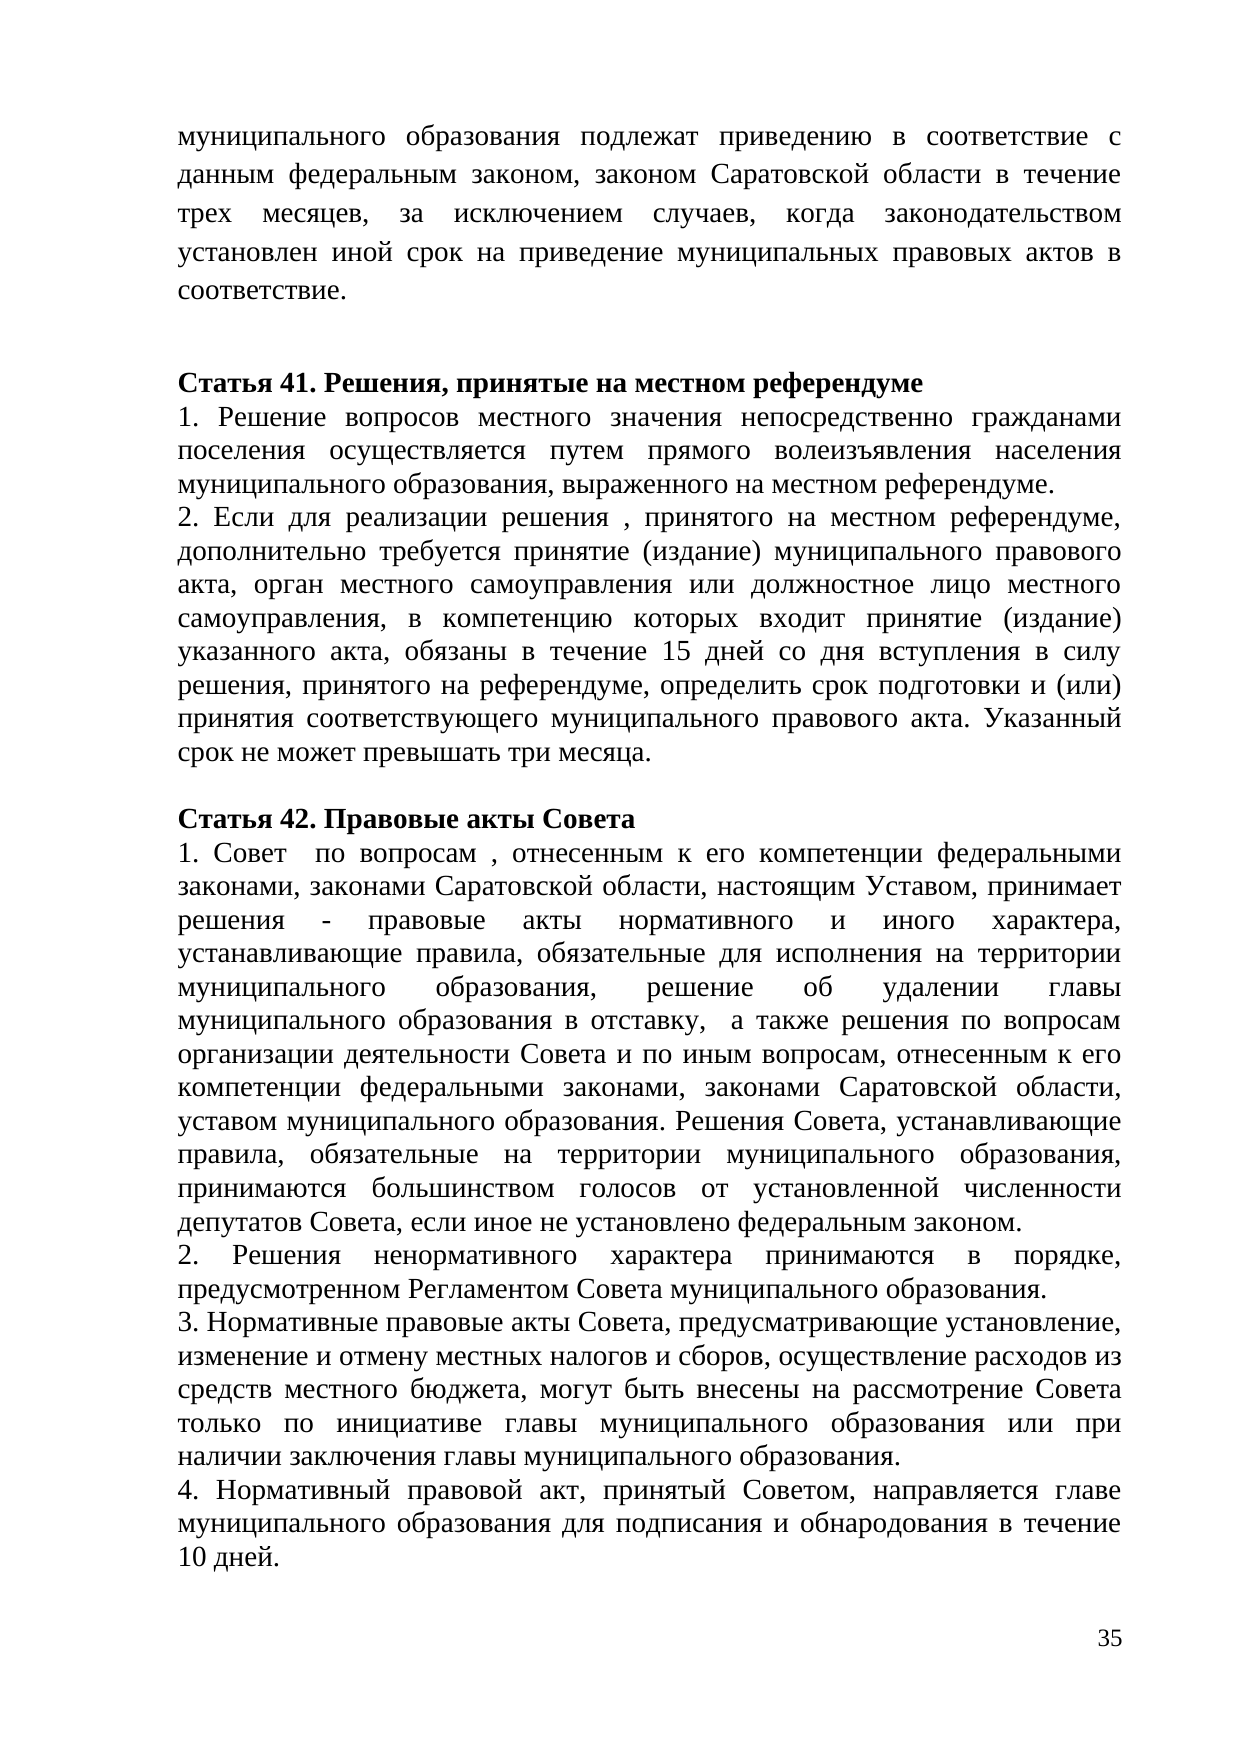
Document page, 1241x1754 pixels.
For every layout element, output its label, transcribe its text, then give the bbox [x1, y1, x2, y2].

text 2. Если для реализации решения , принятого на местном референдуме, дополнительно требуется принятие (издание) муниципального правового акта, орган местного самоуправления или должностное лицо местного самоуправления, в компетенцию которых входит принятие (издание) указанного акта, обязаны в течение 15 дней со дня вступления в силу решения, принятого на референдуме, определить срок подготовки и (или) принятия соответствующего муниципального правового акта. Указанный срок не может превышать три месяца. [177, 499, 1122, 768]
text 1. Совет по вопросам , отнесенным к его компетенции федеральными законами, законами Саратовской области, настоящим Уставом, принимает решения - правовые акты нормативного и иного характера, устанавливающие правила, обязательные для исполнения на территории муниципального образования, решение об удалении главы муниципального образования в отставку, а также решения по вопросам организации деятельности Совета и по иным вопросам, отнесенным к его компетенции федеральными законами, законами Саратовской области, уставом муниципального образования. Решения Совета, устанавливающие правила, обязательные на территории муниципального образования, принимаются большинством голосов от установленной численности депутатов Совета, если иное не установлено федеральным законом. [177, 835, 1122, 1237]
text Статья 42. Правовые акты Совета [177, 801, 1122, 835]
text 4. Нормативный правовой акт, принятый Советом, направляется главе муниципального образования для подписания и обнародования в течение 10 дней. [177, 1472, 1122, 1573]
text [177, 118, 1122, 306]
text 2. Решения ненормативного характера принимаются в порядке, предусмотренном Регламентом Совета муниципального образования. [177, 1237, 1122, 1304]
text 1. Решение вопросов местного значения непосредственно гражданами поселения осуществляется путем прямого волеизъявления населения муниципального образования, выраженного на местном референдуме. [177, 399, 1122, 499]
text Статья 41. Решения, принятые на местном референдуме [177, 365, 1122, 399]
text 3. Нормативные правовые акты Совета, предусматривающие установление, изменение и отмену местных налогов и сборов, осуществление расходов из средств местного бюджета, могут быть внесены на рассмотрение Совета только по инициативе главы муниципального образования или при наличии заключения главы муниципального образования. [177, 1304, 1122, 1472]
